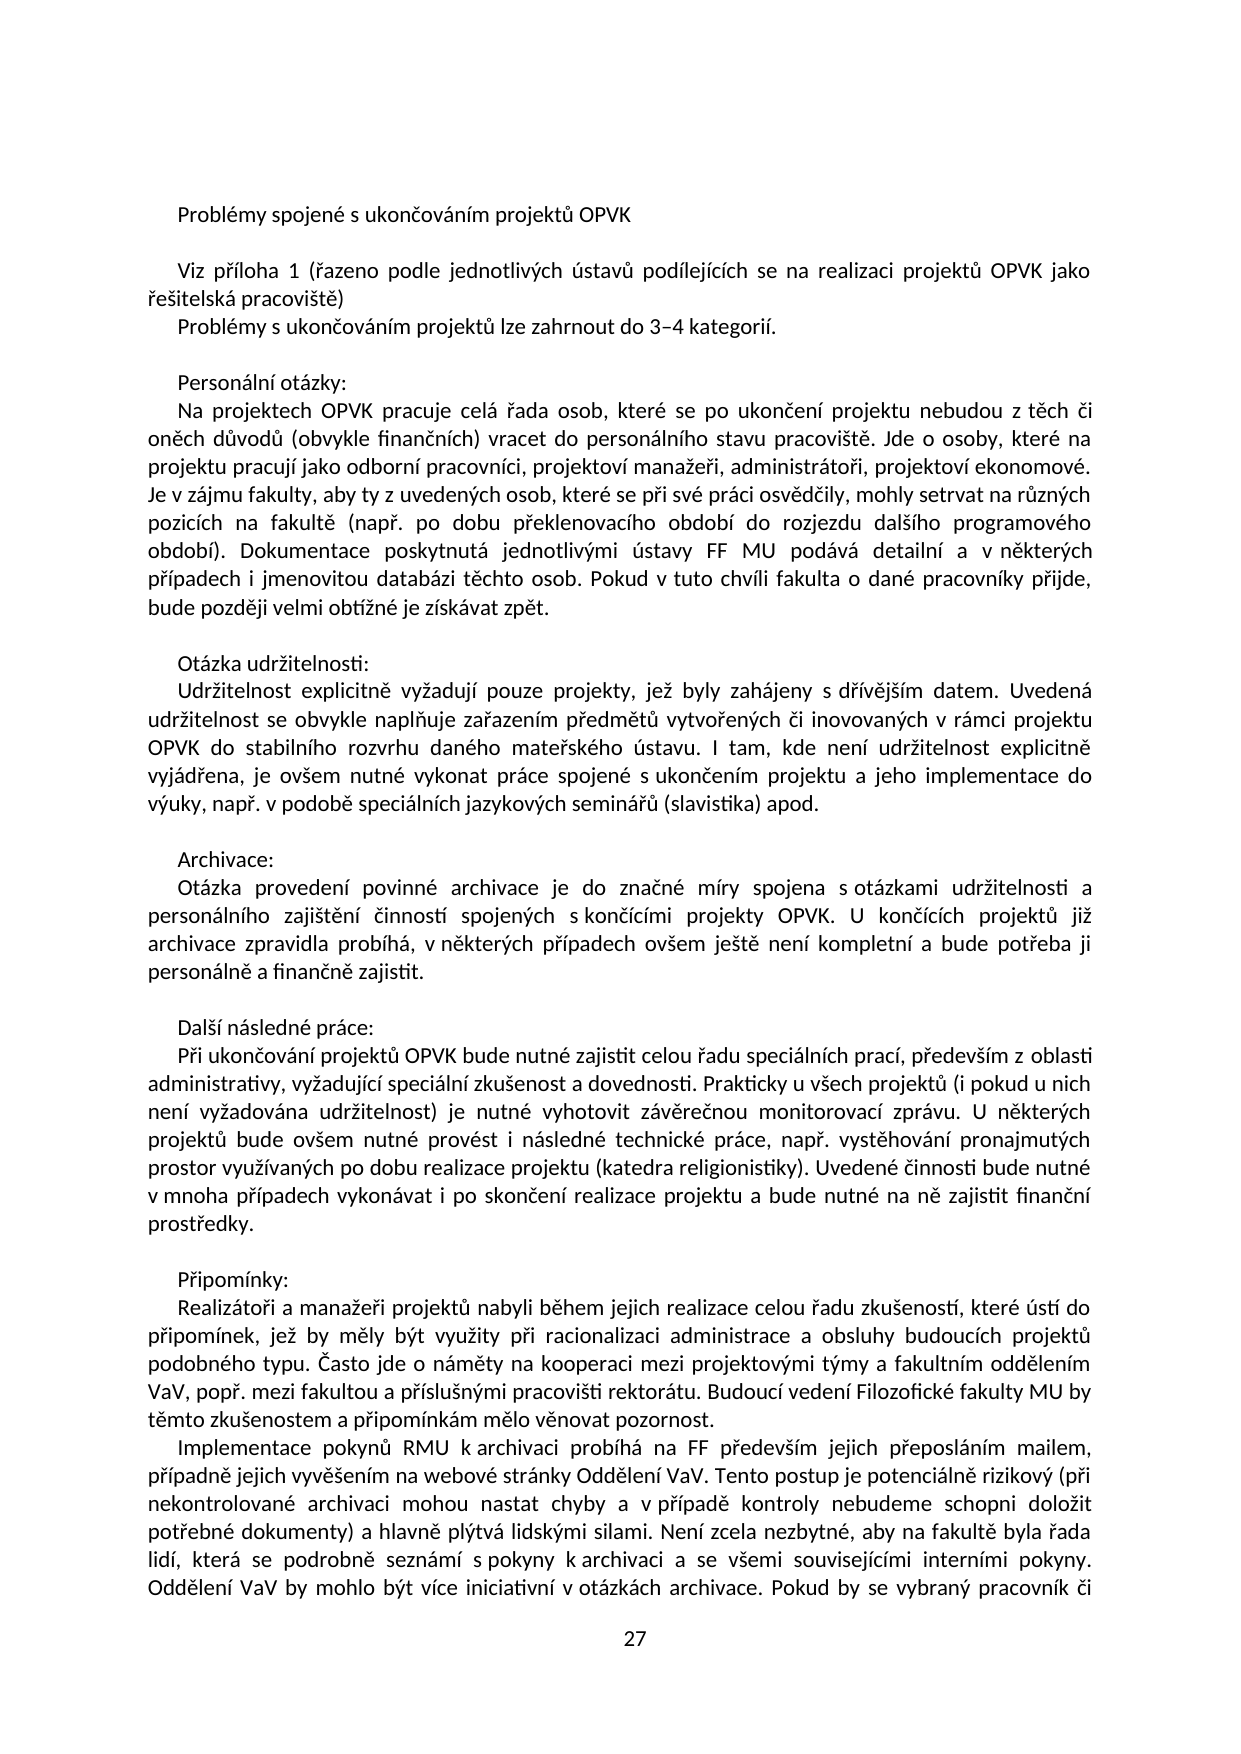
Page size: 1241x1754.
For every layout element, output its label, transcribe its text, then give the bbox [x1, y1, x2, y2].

text Archivace: [148, 845, 1093, 873]
text Připomínky: [148, 1265, 1093, 1293]
text Viz příloha 1 (řazeno podle jednotlivých ústavů podílejících se na realizaci projektů OPVK jako řešitelská pracoviště) [148, 256, 1093, 312]
text Problémy spojené s ukončováním projektů OPVK [148, 200, 1093, 228]
text Otázka udržitelnosti: [148, 649, 1093, 677]
text Udržitelnost explicitně vyžadují pouze projekty, jež byly zahájeny s dřívějším datem. Uvedená udržitelnost se obvykle naplňuje zařazením předmětů vytvořených či inovovaných v rámci projektu OPVK do stabilního rozvrhu daného mateřského ústavu. I tam, kde není udržitelnost explicitně vyjádřena, je ovšem nutné vykonat práce spojené s ukončením projektu a jeho implementace do výuky, např. v podobě speciálních jazykových seminářů (slavistika) apod. [148, 677, 1093, 817]
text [148, 1433, 1093, 1601]
text Personální otázky: [148, 368, 1093, 396]
text Problémy s ukončováním projektů lze zahrnout do 3–4 kategorií. [148, 312, 1093, 340]
text Další následné práce: [148, 1013, 1093, 1041]
text Při ukončování projektů OPVK bude nutné zajistit celou řadu speciálních prací, především z oblasti administrativy, vyžadující speciální zkušenost a dovednosti. Prakticky u všech projektů (i pokud u nich není vyžadována udržitelnost) je nutné vyhotovit závěrečnou monitorovací zprávu. U některých projektů bude ovšem nutné provést i následné technické práce, např. vystěhování pronajmutých prostor využívaných po dobu realizace projektu (katedra religionistiky). Uvedené činnosti bude nutné v mnoha případech vykonávat i po skončení realizace projektu a bude nutné na ně zajistit finanční prostředky. [148, 1041, 1093, 1237]
text Na projektech OPVK pracuje celá řada osob, které se po ukončení projektu nebudou z těch či oněch důvodů (obvykle finančních) vracet do personálního stavu pracoviště. Jde o osoby, které na projektu pracují jako odborní pracovníci, projektoví manažeři, administrátoři, projektoví ekonomové. Je v zájmu fakulty, aby ty z uvedených osob, které se při své práci osvědčily, mohly setrvat na různých pozicích na fakultě (např. po dobu překlenovacího období do rozjezdu dalšího programového období). Dokumentace poskytnutá jednotlivými ústavy FF MU podává detailní a v některých případech i jmenovitou databázi těchto osob. Pokud v tuto chvíli fakulta o dané pracovníky přijde, bude později velmi obtížné je získávat zpět. [148, 396, 1093, 621]
text Otázka provedení povinné archivace je do značné míry spojena s otázkami udržitelnosti a personálního zajištění činností spojených s končícími projekty OPVK. U končících projektů již archivace zpravidla probíhá, v některých případech ovšem ještě není kompletní a bude potřeba ji personálně a finančně zajistit. [148, 873, 1093, 985]
text Realizátoři a manažeři projektů nabyli během jejich realizace celou řadu zkušeností, které ústí do připomínek, jež by měly být využity při racionalizaci administrace a obsluhy budoucích projektů podobného typu. Často jde o náměty na kooperaci mezi projektovými týmy a fakultním oddělením VaV, popř. mezi fakultou a příslušnými pracovišti rektorátu. Budoucí vedení Filozofické fakulty MU by těmto zkušenostem a připomínkám mělo věnovat pozornost. [148, 1293, 1093, 1433]
